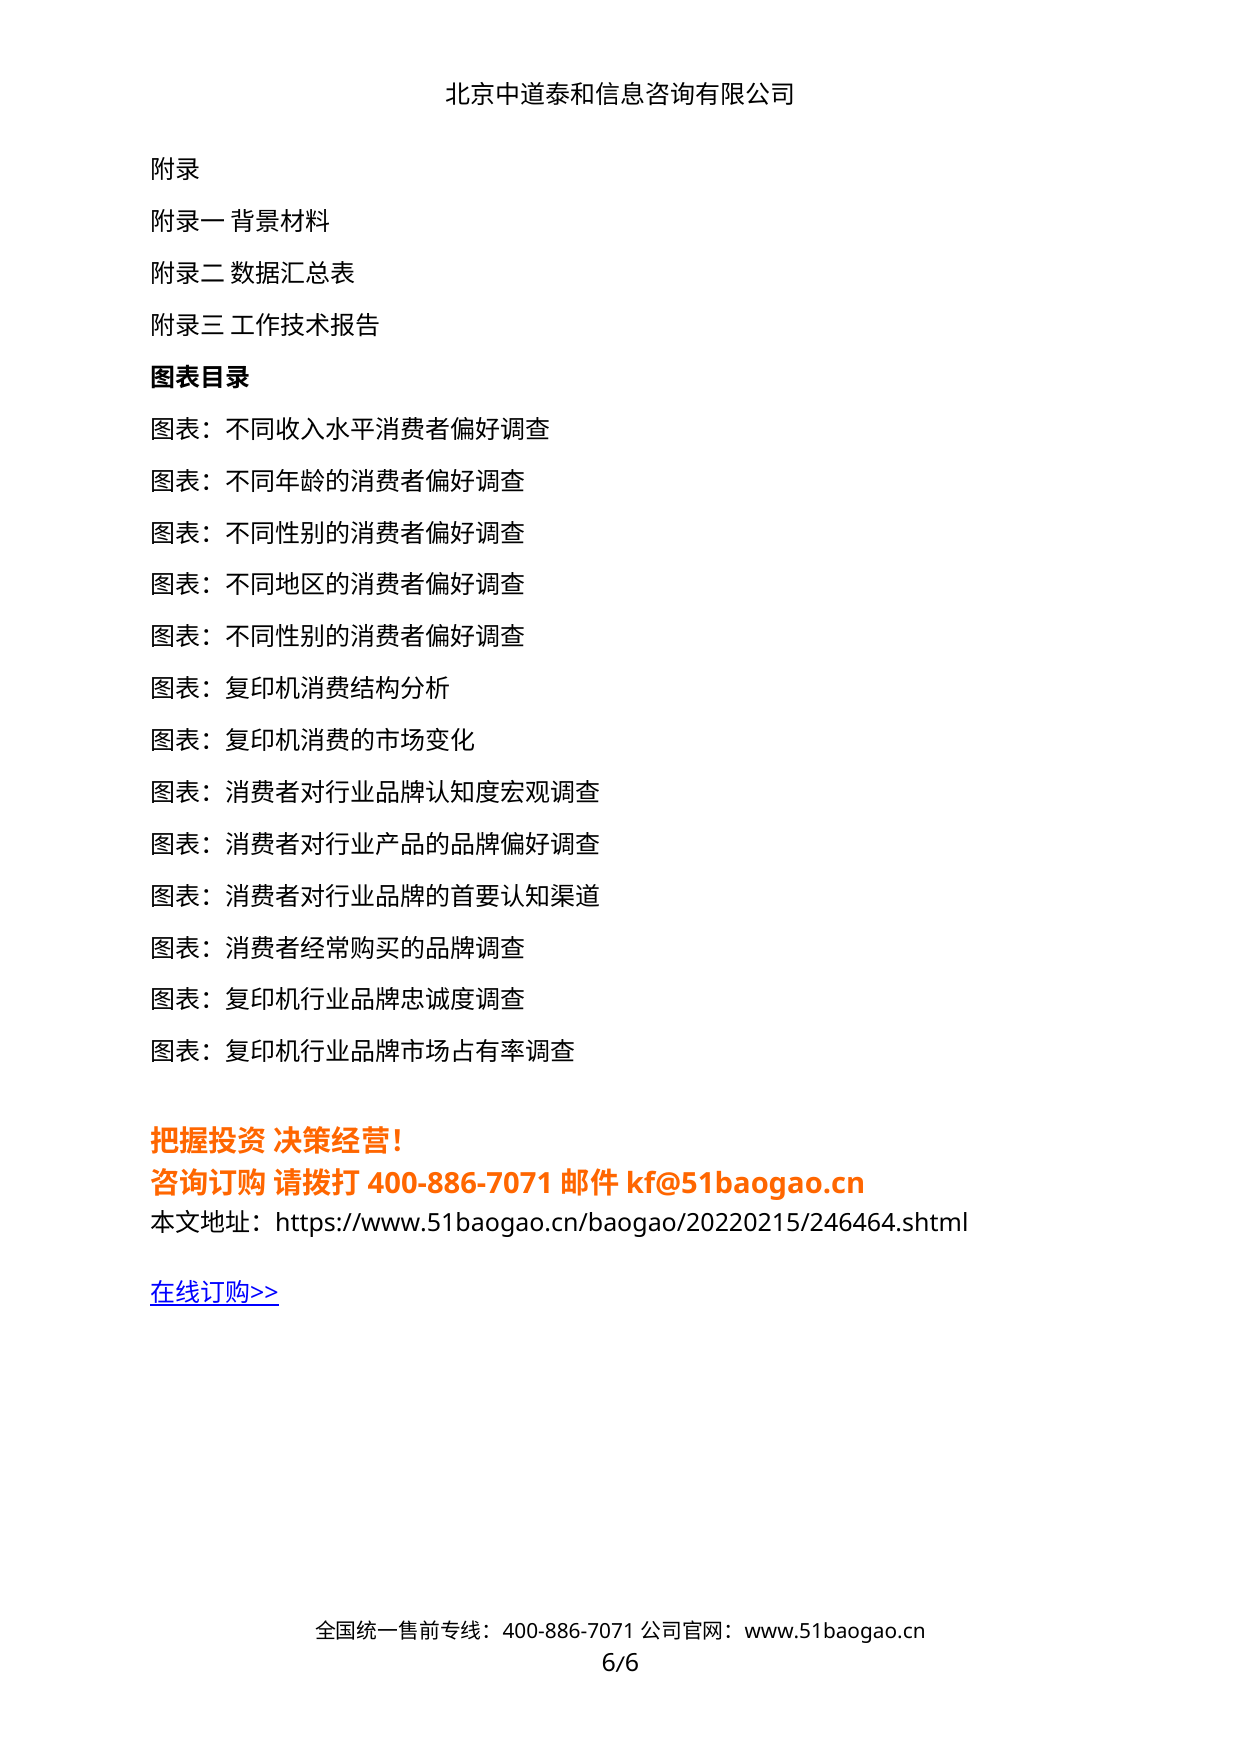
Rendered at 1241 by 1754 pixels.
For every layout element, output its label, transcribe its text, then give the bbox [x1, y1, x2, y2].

text 图表：复印机行业品牌忠诚度调查 [150, 980, 1090, 1016]
text 图表：不同性别的消费者偏好调查 [150, 513, 1090, 549]
text 图表：复印机消费的市场变化 [150, 721, 1090, 757]
text 在线订购>> [150, 1239, 1090, 1309]
text 图表：复印机行业品牌市场占有率调查 [150, 1032, 1090, 1068]
text 附录二 数据汇总表 [150, 254, 1090, 290]
text 图表：复印机消费结构分析 [150, 669, 1090, 705]
text 图表：不同地区的消费者偏好调查 [150, 565, 1090, 601]
text 图表：不同年龄的消费者偏好调查 [150, 461, 1090, 497]
text 附录 [150, 150, 1090, 186]
text 图表：消费者对行业品牌的首要认知渠道 [150, 876, 1090, 912]
text 图表目录 [150, 357, 1090, 394]
text 附录三 工作技术报告 [150, 306, 1090, 342]
text 图表：不同性别的消费者偏好调查 [150, 617, 1090, 653]
text 图表：消费者对行业产品的品牌偏好调查 [150, 824, 1090, 861]
text 把握投资 决策经营！咨询订购 请拨打 400-886-7071 邮件 kf@51baogao.cn本文地址：https://www.51baogao.cn/baogao/20220215/246464.shtml [150, 1084, 1090, 1239]
text 附录一 背景材料 [150, 202, 1090, 238]
text 图表：消费者对行业品牌认知度宏观调查 [150, 772, 1090, 809]
text 图表：消费者经常购买的品牌调查 [150, 928, 1090, 964]
text 图表：不同收入水平消费者偏好调查 [150, 409, 1090, 446]
